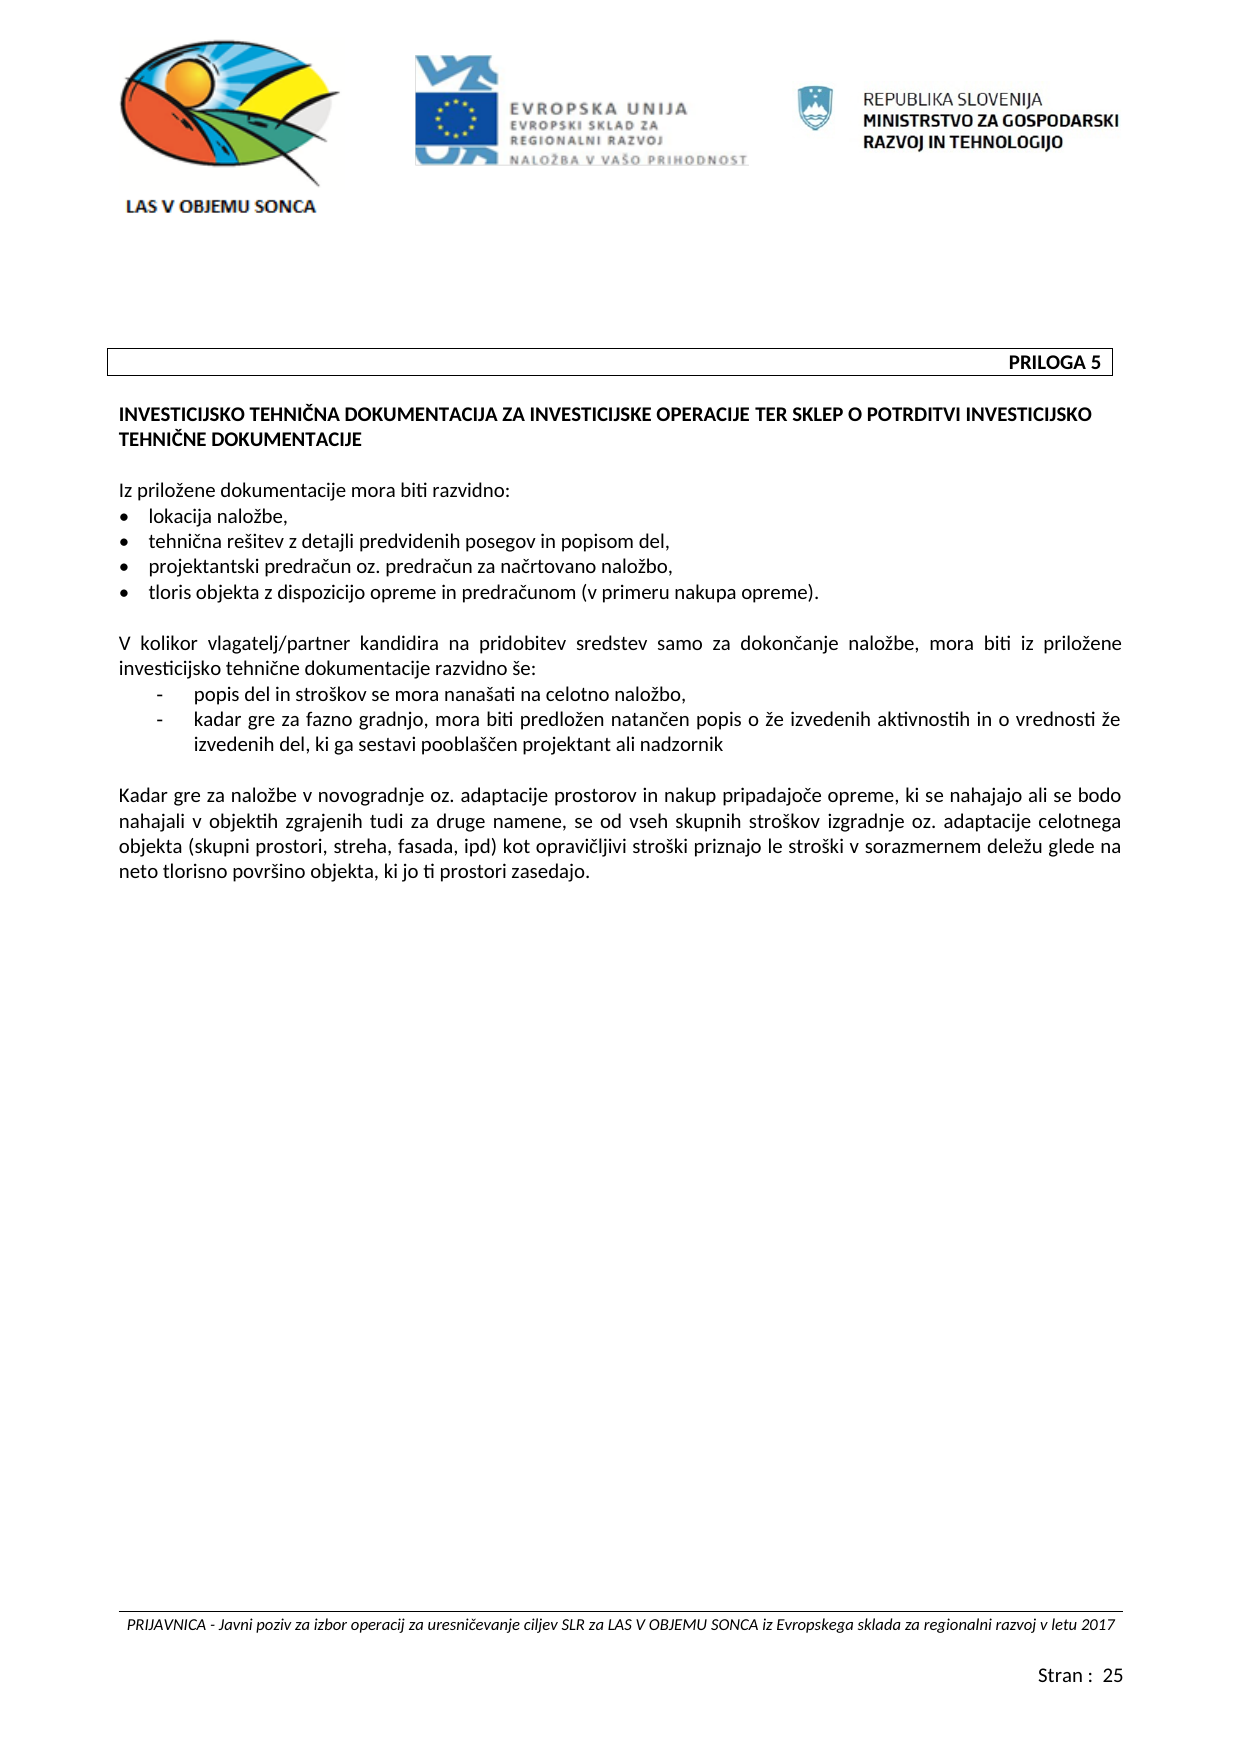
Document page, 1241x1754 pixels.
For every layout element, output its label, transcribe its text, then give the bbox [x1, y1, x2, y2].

picture [118, 37, 350, 224]
list lokacija naložbe, [119, 503, 1123, 528]
list popis del in stroškov se mora nanašati na celotno naložbo, [156, 681, 1123, 706]
list kadar gre za fazno gradnjo, mora biti predložen natančen popis o že izvedenih aktivnostih in o vrednosti že izvedenih del, ki ga sestavi pooblaščen projektant ali nadzornik [156, 706, 1123, 757]
text V kolikor vlagatelj/partner kandidira na pridobitev sredstev samo za dokončanje naložbe, mora biti iz priložene investicijsko tehnične dokumentacije razvidno še: [119, 630, 1123, 681]
text Iz priložene dokumentacije mora biti razvidno: [119, 477, 1123, 503]
list tloris objekta z dispozicijo opreme in predračunom (v primeru nakupa opreme). [119, 579, 1123, 604]
list tehnična rešitev z detajli predvidenih posegov in popisom del, [119, 528, 1123, 554]
text Investicijsko tehnična dokumentacija za investicijske operacije TER SKLEP O POTRDITVI INVESTICIJSKO TEHNIČNE DOKUMENTACIJE [119, 401, 1123, 452]
list projektantski predračun oz. predračun za načrtovano naložbo, [119, 554, 1123, 579]
picture [414, 55, 749, 167]
text Kadar gre za naložbe v novogradnje oz. adaptacije prostorov in nakup pripadajoče opreme, ki se nahajajo ali se bodo nahajali v objektih zgrajenih tudi za druge namene, se od vseh skupnih stroškov izgradnje oz. adaptacije celotnega objekta (skupni prostori, streha, fasada, ipd) kot opravičljivi stroški priznajo le stroški v sorazmernem deležu glede na neto tlorisno površino objekta, ki jo ti prostori zasedajo. [119, 782, 1123, 884]
table_header PRILOGA 5 [108, 349, 1112, 375]
picture [792, 81, 1135, 155]
